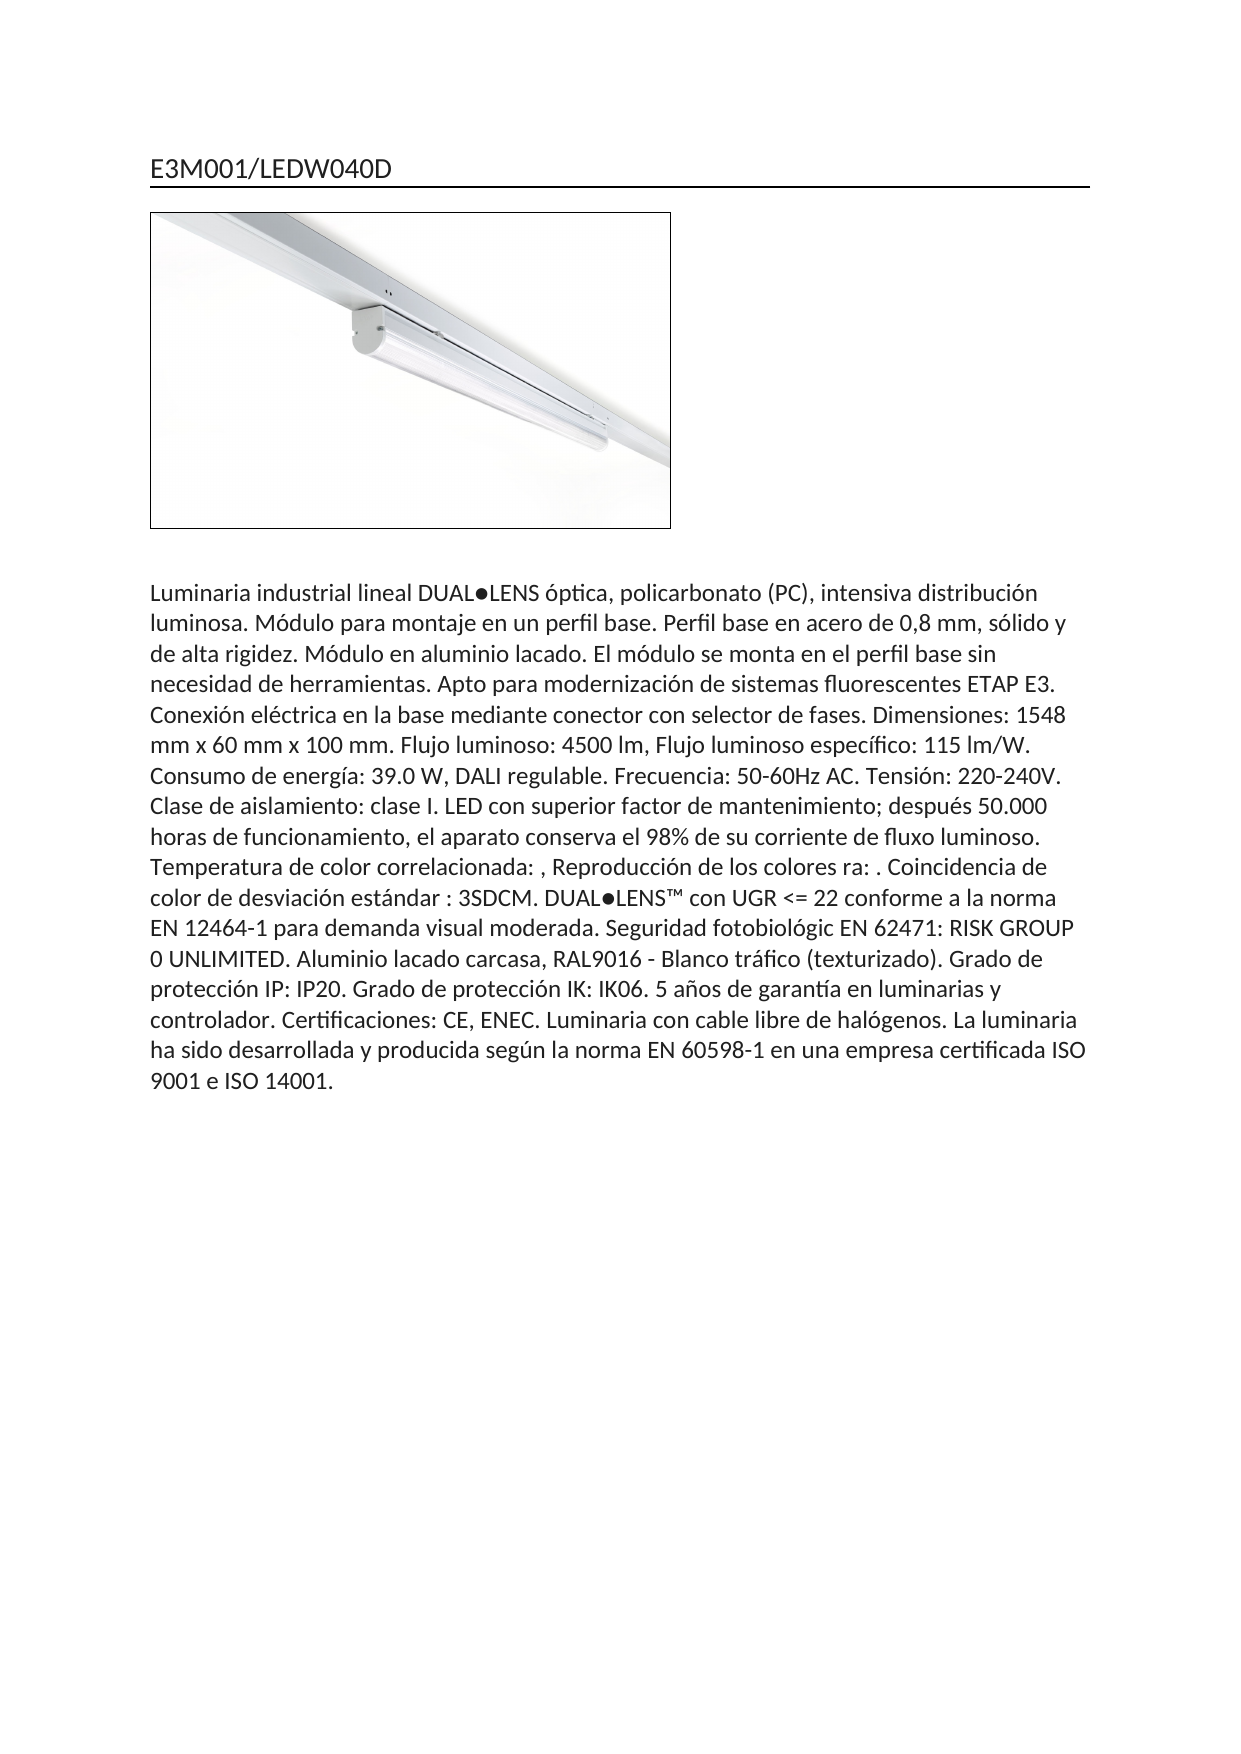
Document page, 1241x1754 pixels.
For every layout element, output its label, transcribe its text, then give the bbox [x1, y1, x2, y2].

text E3M001/LEDW040D [150, 150, 1090, 186]
text Luminaria industrial lineal DUAL●LENS óptica, policarbonato (PC), intensiva distribución luminosa. Módulo para montaje en un perfil base. Perfil base en acero de 0,8 mm, sólido y de alta rigidez. Módulo en aluminio lacado. El módulo se monta en el perfil base sin necesidad de herramientas. Apto para modernización de sistemas fluorescentes ETAP E3. Conexión eléctrica en la base mediante conector con selector de fases. Dimensiones: 1548 mm x 60 mm x 100 mm. Flujo luminoso: 4500 lm, Flujo luminoso específico: 115 lm/W. Consumo de energía: 39.0 W, DALI regulable. Frecuencia: 50-60Hz AC. Tensión: 220-240V. Clase de aislamiento: clase I. LED con superior factor de mantenimiento; después 50.000 horas de funcionamiento, el aparato conserva el 98% de su corriente de fluxo luminoso. Temperatura de color correlacionada: , Reproducción de los colores ra: . Coincidencia de color de desviación estándar : 3SDCM. DUAL●LENS™ con UGR <= 22 conforme a la norma EN 12464-1 para demanda visual moderada. Seguridad fotobiológic EN 62471: RISK GROUP 0 UNLIMITED. Aluminio lacado carcasa, RAL9016 - Blanco tráfico (texturizado). Grado de protección IP: IP20. Grado de protección IK: IK06. 5 años de garantía en luminarias y controlador. Certificaciones: CE, ENEC. Luminaria con cable libre de halógenos. La luminaria ha sido desarrollada y producida según la norma EN 60598-1 en una empresa certificada ISO 9001 e ISO 14001. [150, 577, 1090, 1096]
picture [151, 213, 670, 528]
